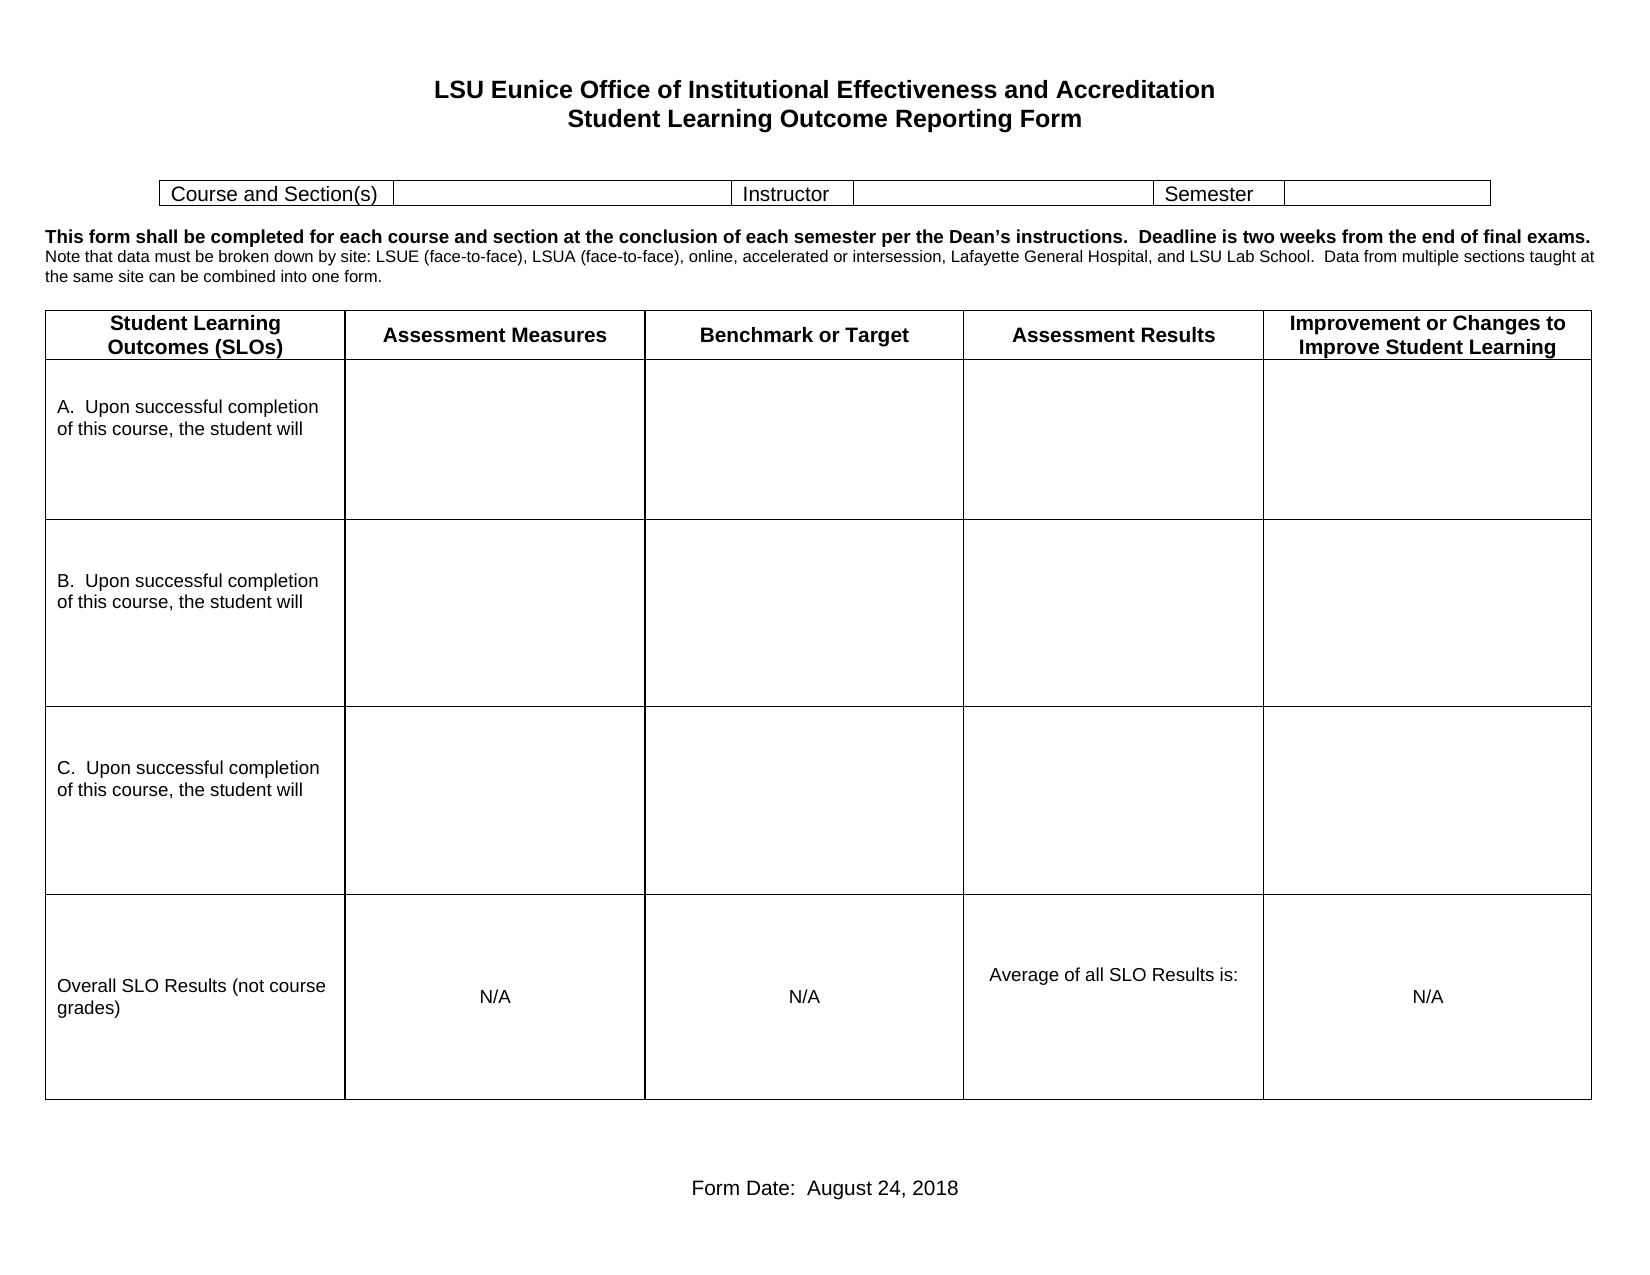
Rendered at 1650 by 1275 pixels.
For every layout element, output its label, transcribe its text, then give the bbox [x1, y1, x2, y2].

table_cell [964, 707, 1263, 893]
table_header Course and Section(s) [160, 181, 393, 205]
table_cell N/A [1264, 895, 1591, 1099]
table_cell N/A [646, 895, 963, 1099]
table_cell [346, 707, 644, 893]
table_header Benchmark or Target [646, 311, 963, 358]
table_cell B. Upon successful completion of this course, the student will [46, 520, 344, 706]
table_header Semester [1154, 181, 1284, 205]
table_cell [1264, 707, 1591, 893]
table_header Instructor [732, 181, 853, 205]
text This form shall be completed for each course and section at the conclusion of each semester per the Dean’s instructions. Deadline is two weeks from the end of final exams. [45, 226, 1605, 247]
table_cell [646, 707, 963, 893]
table_cell [964, 520, 1263, 706]
table_cell N/A [346, 895, 644, 1099]
table_cell [346, 520, 644, 706]
table_cell [1264, 520, 1591, 706]
table_header Assessment Results [964, 311, 1263, 358]
table_cell [646, 360, 963, 519]
table_cell [1264, 360, 1591, 519]
table_cell Average of all SLO Results is: [964, 895, 1263, 1099]
table_cell C. Upon successful completion of this course, the student will [46, 707, 344, 893]
table_cell Overall SLO Results (not course grades) [46, 895, 344, 1099]
table_header [854, 181, 1153, 205]
table_cell [346, 360, 644, 519]
table_header Student Learning Outcomes (SLOs) [46, 311, 344, 358]
text Note that data must be broken down by site: LSUE (face-to-face), LSUA (face-to-face), online, accelerated or intersession, Lafayette General Hospital, and LSU Lab School. Data from multiple sections taught at the same site can be combined into one form. [45, 247, 1605, 286]
table_header Improvement or Changes to Improve Student Learning [1264, 311, 1591, 358]
table_header [1285, 181, 1490, 205]
table_cell [964, 360, 1263, 519]
table_cell A. Upon successful completion of this course, the student will [46, 360, 344, 519]
table_header Assessment Measures [346, 311, 644, 358]
table_cell [646, 520, 963, 706]
table_header [394, 181, 731, 205]
